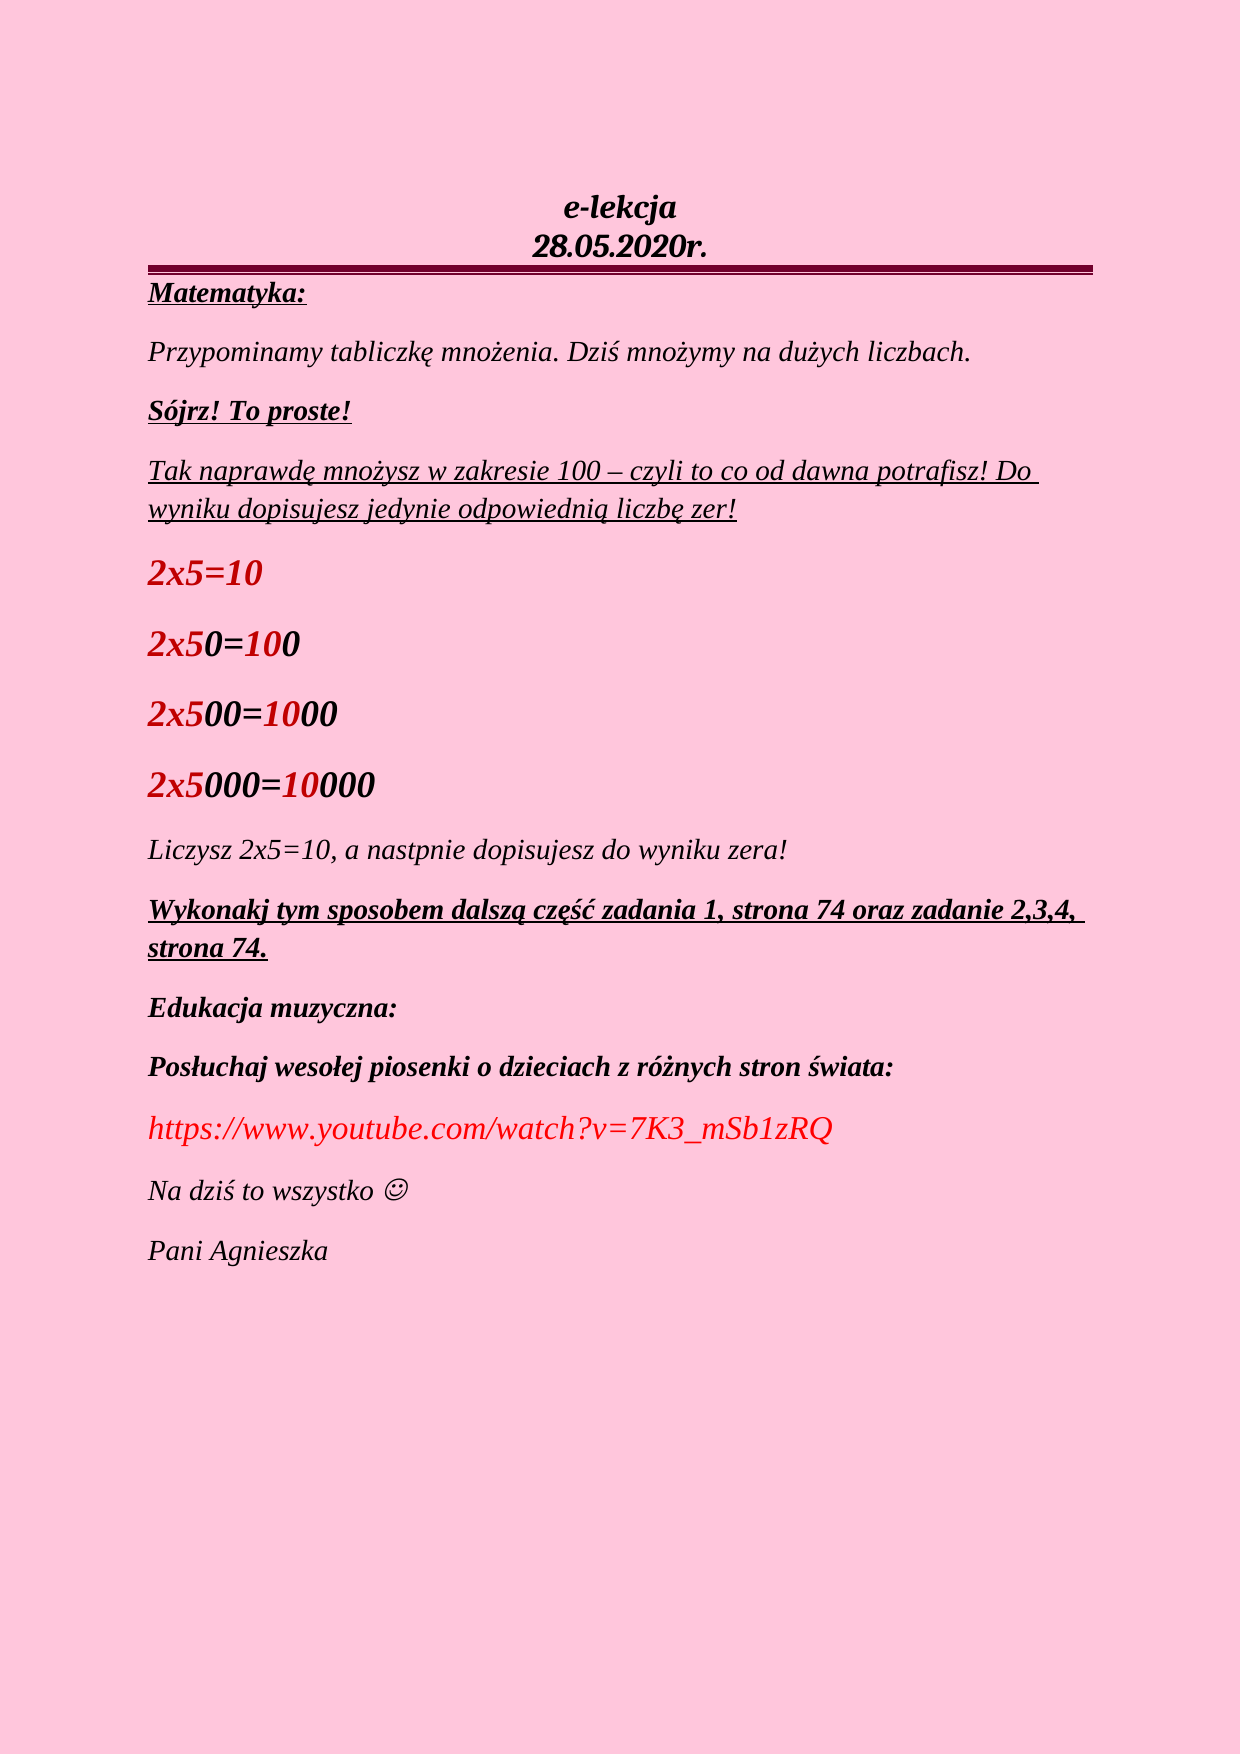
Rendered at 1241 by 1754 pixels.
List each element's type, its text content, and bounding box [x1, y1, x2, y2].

text https://www.youtube.com/watch?v=7K3_mSb1zRQ [148, 1108, 1093, 1147]
text Przypominamy tabliczkę mnożenia. Dziś mnożymy na dużych liczbach. [148, 334, 1093, 368]
text Wykonakj tym sposobem dalszą część zadania 1, strona 74 oraz zadanie 2,3,4, strona 74. [148, 892, 1093, 964]
text 2x5=10 [148, 551, 1093, 594]
text Pani Agnieszka [148, 1233, 1093, 1266]
text 2x50=100 [148, 621, 1093, 664]
text Na dziś to wszystko [148, 1173, 1093, 1207]
text Sójrz! To proste! [148, 393, 1093, 427]
text Matematyka: [148, 275, 1093, 308]
text Tak naprawdę mnożysz w zakresie 100 – czyli to co od dawna potrafisz! Do wyniku dopisujesz jedynie odpowiednią liczbę zer! [148, 453, 1093, 525]
text Posłuchaj wesołej piosenki o dzieciach z różnych stron świata: [148, 1049, 1093, 1083]
text Edukacja muzyczna: [148, 990, 1093, 1023]
text 2x500=1000 [148, 692, 1093, 735]
text 2x5000=10000 [148, 762, 1093, 805]
text Liczysz 2x5=10, a nastpnie dopisujesz do wyniku zera! [148, 832, 1093, 866]
